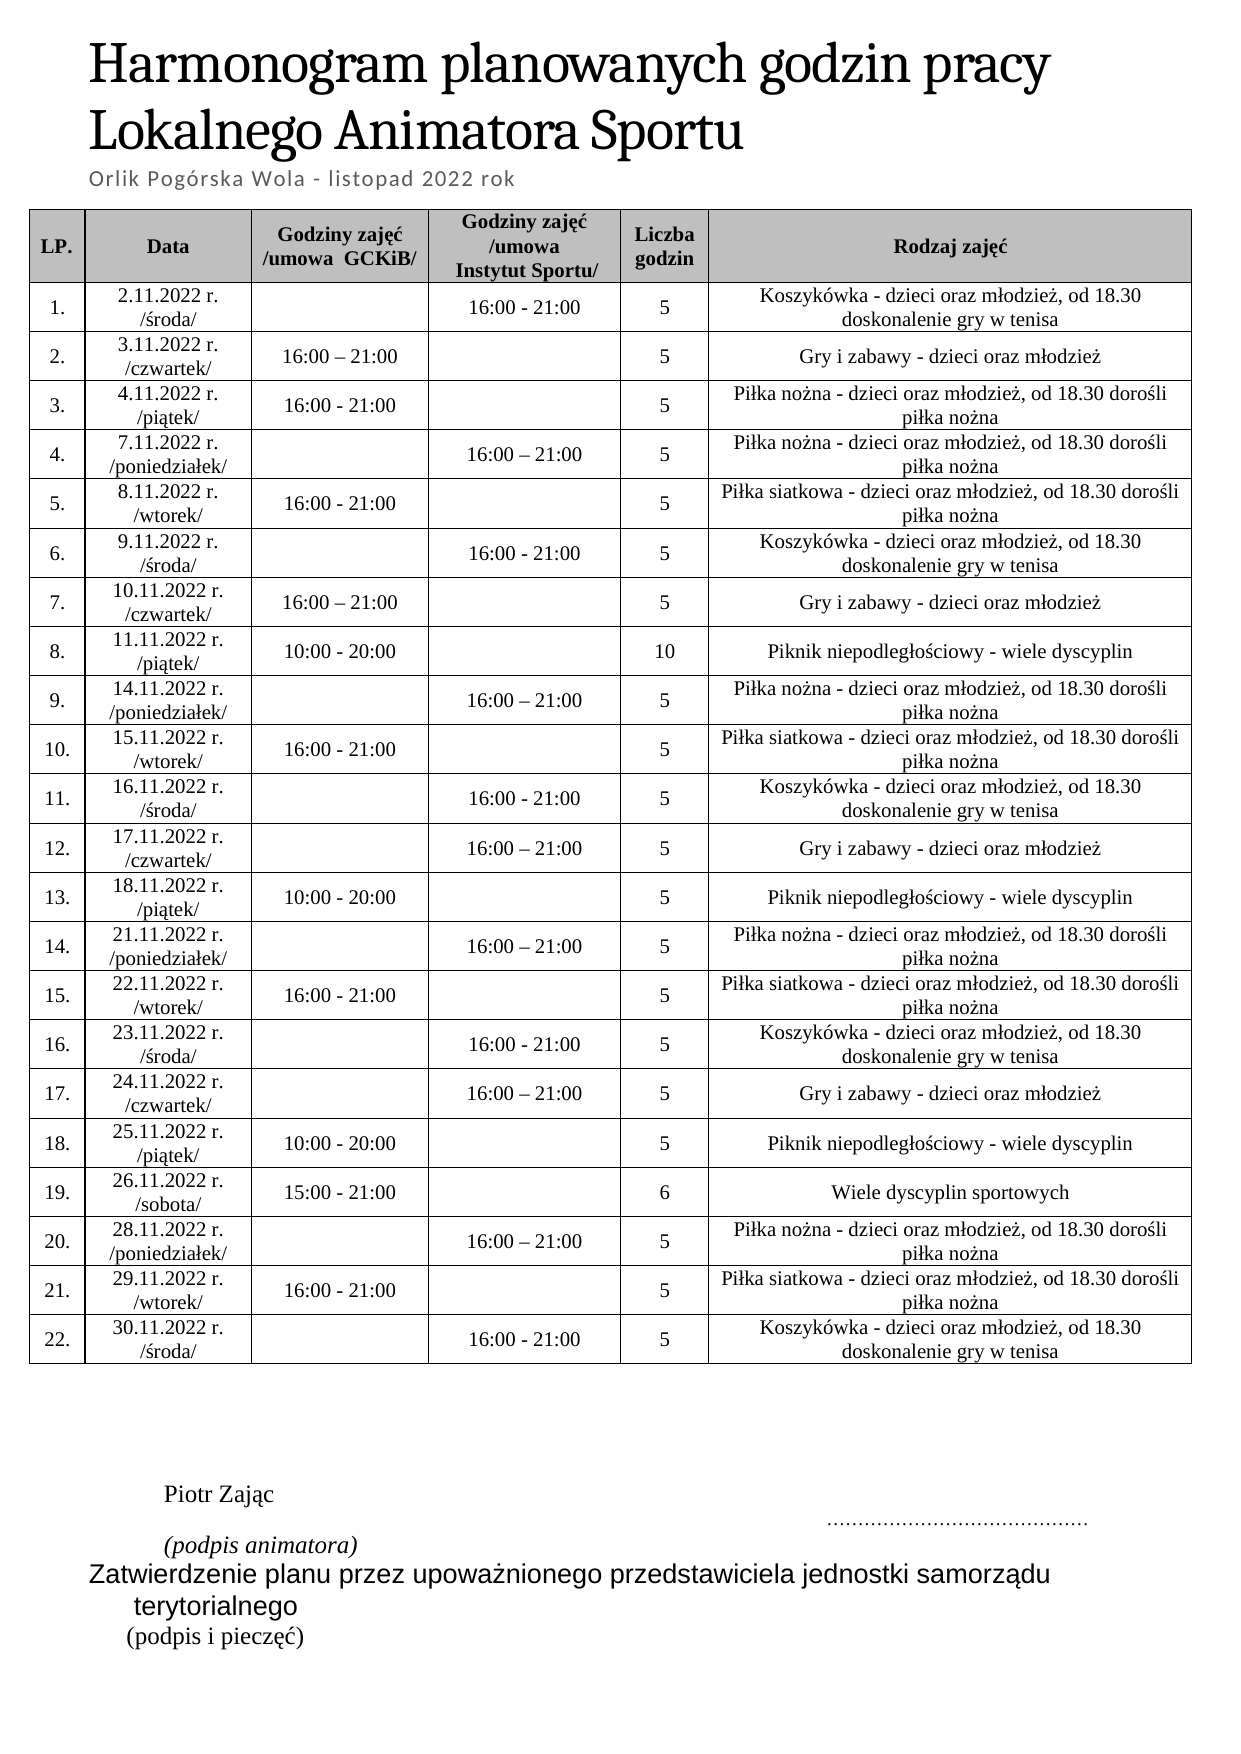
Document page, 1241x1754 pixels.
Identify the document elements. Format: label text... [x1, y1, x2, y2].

table_cell 9.11.2022 r. /środa/ [86, 529, 251, 577]
table_cell 5 [621, 1217, 708, 1265]
table_cell Koszykówka - dzieci oraz młodzież, od 18.30 doskonalenie gry w tenisa [709, 529, 1191, 577]
table_cell 5 [621, 1266, 708, 1314]
table_cell 8. [30, 627, 84, 675]
table_cell 5 [621, 381, 708, 429]
table_cell 18. [30, 1119, 84, 1167]
table_cell 25.11.2022 r. /piątek/ [86, 1119, 251, 1167]
text …………………………………… [723, 1508, 1092, 1530]
table_cell 5 [621, 725, 708, 773]
table_cell 13. [30, 873, 84, 921]
table_cell 6 [621, 1168, 708, 1216]
table_cell 16.11.2022 r. /środa/ [86, 774, 251, 822]
table_cell 9. [30, 676, 84, 724]
table_cell 22. [30, 1315, 84, 1363]
table_cell Piłka nożna - dzieci oraz młodzież, od 18.30 dorośli piłka nożna [709, 1217, 1191, 1265]
table_cell 16:00 – 21:00 [429, 676, 620, 724]
table_cell 6. [30, 529, 84, 577]
table_cell Piknik niepodległościowy - wiele dyscyplin [709, 1119, 1191, 1167]
table_header LP. [30, 210, 84, 282]
table_cell 5 [621, 676, 708, 724]
table_cell Koszykówka - dzieci oraz młodzież, od 18.30 doskonalenie gry w tenisa [709, 1315, 1191, 1363]
table_header Rodzaj zajęć [709, 210, 1191, 282]
table_cell 17. [30, 1069, 84, 1117]
table_cell [429, 1119, 620, 1167]
table_cell 10:00 - 20:00 [252, 627, 428, 675]
text (podpis i pieczęć) [89, 1621, 1092, 1650]
table_cell 5 [621, 479, 708, 527]
table_cell 14.11.2022 r. /poniedziałek/ [86, 676, 251, 724]
table_cell [429, 578, 620, 626]
subtitle Orlik Pogórska Wola - listopad 2022 rok [89, 164, 1092, 192]
table_cell 16:00 - 21:00 [429, 529, 620, 577]
table_cell 16:00 – 21:00 [429, 430, 620, 478]
table_cell Koszykówka - dzieci oraz młodzież, od 18.30 doskonalenie gry w tenisa [709, 1020, 1191, 1068]
title Harmonogram planowanych godzin pracy Lokalnego Animatora Sportu [89, 29, 1092, 164]
table_cell Wiele dyscyplin sportowych [709, 1168, 1191, 1216]
table_cell 10. [30, 725, 84, 773]
table_cell [429, 1168, 620, 1216]
table_cell [252, 1217, 428, 1265]
table_cell 16:00 - 21:00 [429, 283, 620, 331]
table_cell [429, 627, 620, 675]
table_cell 24.11.2022 r. /czwartek/ [86, 1069, 251, 1117]
table_cell 30.11.2022 r. /środa/ [86, 1315, 251, 1363]
table_header Godziny zajęć /umowa Instytut Sportu/ [429, 210, 620, 282]
table_cell Piłka nożna - dzieci oraz młodzież, od 18.30 dorośli piłka nożna [709, 430, 1191, 478]
table_cell Piłka nożna - dzieci oraz młodzież, od 18.30 dorośli piłka nożna [709, 922, 1191, 970]
table_cell [429, 381, 620, 429]
table_cell Koszykówka - dzieci oraz młodzież, od 18.30 doskonalenie gry w tenisa [709, 283, 1191, 331]
table_cell 5 [621, 332, 708, 380]
table_cell 21. [30, 1266, 84, 1314]
table_cell 16. [30, 1020, 84, 1068]
table_cell 5 [621, 1020, 708, 1068]
table_cell [252, 1020, 428, 1068]
table_cell [429, 1266, 620, 1314]
table_cell Piłka nożna - dzieci oraz młodzież, od 18.30 dorośli piłka nożna [709, 676, 1191, 724]
table_cell 5 [621, 824, 708, 872]
table_cell 2.11.2022 r. /środa/ [86, 283, 251, 331]
table_cell 16:00 - 21:00 [252, 971, 428, 1019]
table_cell [252, 430, 428, 478]
table_cell 28.11.2022 r. /poniedziałek/ [86, 1217, 251, 1265]
table_cell 10.11.2022 r. /czwartek/ [86, 578, 251, 626]
table_cell 20. [30, 1217, 84, 1265]
table_cell 15:00 - 21:00 [252, 1168, 428, 1216]
table_cell 11. [30, 774, 84, 822]
table_cell 1. [30, 283, 84, 331]
table_cell Piłka nożna - dzieci oraz młodzież, od 18.30 dorośli piłka nożna [709, 381, 1191, 429]
table_cell Piłka siatkowa - dzieci oraz młodzież, od 18.30 dorośli piłka nożna [709, 971, 1191, 1019]
text Piotr Zając [126, 1479, 1092, 1508]
table_cell 4. [30, 430, 84, 478]
table_cell [252, 283, 428, 331]
table_cell 2. [30, 332, 84, 380]
subtitle Zatwierdzenie planu przez upoważnionego przedstawiciela jednostki samorządu terytorialnego [89, 1558, 1092, 1621]
table_cell 5 [621, 578, 708, 626]
table_cell Piłka siatkowa - dzieci oraz młodzież, od 18.30 dorośli piłka nożna [709, 725, 1191, 773]
table_cell 5 [621, 922, 708, 970]
table_header Liczba godzin [621, 210, 708, 282]
table_cell [252, 676, 428, 724]
table_cell 7. [30, 578, 84, 626]
table_cell 16:00 – 21:00 [429, 922, 620, 970]
table_cell 5 [621, 1315, 708, 1363]
table_cell Piłka siatkowa - dzieci oraz młodzież, od 18.30 dorośli piłka nożna [709, 479, 1191, 527]
table_cell [252, 1069, 428, 1117]
table_cell 5 [621, 1119, 708, 1167]
table_cell 5 [621, 430, 708, 478]
table_cell 29.11.2022 r. /wtorek/ [86, 1266, 251, 1314]
table_cell 3.11.2022 r. /czwartek/ [86, 332, 251, 380]
table_cell 17.11.2022 r. /czwartek/ [86, 824, 251, 872]
table_cell 5. [30, 479, 84, 527]
table_cell [252, 529, 428, 577]
table_cell [429, 873, 620, 921]
table_cell 3. [30, 381, 84, 429]
table_cell 15.11.2022 r. /wtorek/ [86, 725, 251, 773]
table_cell 8.11.2022 r. /wtorek/ [86, 479, 251, 527]
table_cell [252, 922, 428, 970]
table_cell Gry i zabawy - dzieci oraz młodzież [709, 1069, 1191, 1117]
table_cell 16:00 - 21:00 [429, 774, 620, 822]
table_cell Koszykówka - dzieci oraz młodzież, od 18.30 doskonalenie gry w tenisa [709, 774, 1191, 822]
table_cell 12. [30, 824, 84, 872]
table_cell 23.11.2022 r. /środa/ [86, 1020, 251, 1068]
table_cell 5 [621, 774, 708, 822]
table_cell [429, 725, 620, 773]
table_cell 16:00 – 21:00 [429, 1069, 620, 1117]
table_cell 10 [621, 627, 708, 675]
table_cell 26.11.2022 r. /sobota/ [86, 1168, 251, 1216]
table_cell Piknik niepodległościowy - wiele dyscyplin [709, 627, 1191, 675]
table_cell 16:00 - 21:00 [252, 381, 428, 429]
table_cell 10:00 - 20:00 [252, 1119, 428, 1167]
table_cell Piknik niepodległościowy - wiele dyscyplin [709, 873, 1191, 921]
table_cell 5 [621, 283, 708, 331]
table_cell Gry i zabawy - dzieci oraz młodzież [709, 824, 1191, 872]
table_cell Piłka siatkowa - dzieci oraz młodzież, od 18.30 dorośli piłka nożna [709, 1266, 1191, 1314]
table_cell 16:00 - 21:00 [429, 1020, 620, 1068]
table_cell [252, 1315, 428, 1363]
table_cell [252, 824, 428, 872]
table_cell 5 [621, 1069, 708, 1117]
table_cell 16:00 - 21:00 [252, 725, 428, 773]
table_cell 5 [621, 873, 708, 921]
table_cell 18.11.2022 r. /piątek/ [86, 873, 251, 921]
table_cell [429, 332, 620, 380]
table_cell [252, 774, 428, 822]
table_cell 21.11.2022 r. /poniedziałek/ [86, 922, 251, 970]
table_header Data [86, 210, 251, 282]
table_cell 16:00 – 21:00 [252, 578, 428, 626]
table_cell 16:00 – 21:00 [252, 332, 428, 380]
table_cell 11.11.2022 r. /piątek/ [86, 627, 251, 675]
table_cell 14. [30, 922, 84, 970]
table_header Godziny zajęć /umowa GCKiB/ [252, 210, 428, 282]
table_cell 4.11.2022 r. /piątek/ [86, 381, 251, 429]
table_cell 10:00 - 20:00 [252, 873, 428, 921]
table_cell 5 [621, 529, 708, 577]
table_cell 16:00 – 21:00 [429, 824, 620, 872]
table_cell Gry i zabawy - dzieci oraz młodzież [709, 332, 1191, 380]
text (podpis animatora) [126, 1530, 1092, 1558]
table_cell 16:00 – 21:00 [429, 1217, 620, 1265]
table_cell 19. [30, 1168, 84, 1216]
table_cell [429, 479, 620, 527]
table_cell 16:00 - 21:00 [252, 1266, 428, 1314]
table_cell [429, 971, 620, 1019]
table_cell Gry i zabawy - dzieci oraz młodzież [709, 578, 1191, 626]
table_cell 5 [621, 971, 708, 1019]
table_cell 15. [30, 971, 84, 1019]
table_cell 16:00 - 21:00 [252, 479, 428, 527]
table_cell 7.11.2022 r. /poniedziałek/ [86, 430, 251, 478]
table_cell 22.11.2022 r. /wtorek/ [86, 971, 251, 1019]
table_cell 16:00 - 21:00 [429, 1315, 620, 1363]
